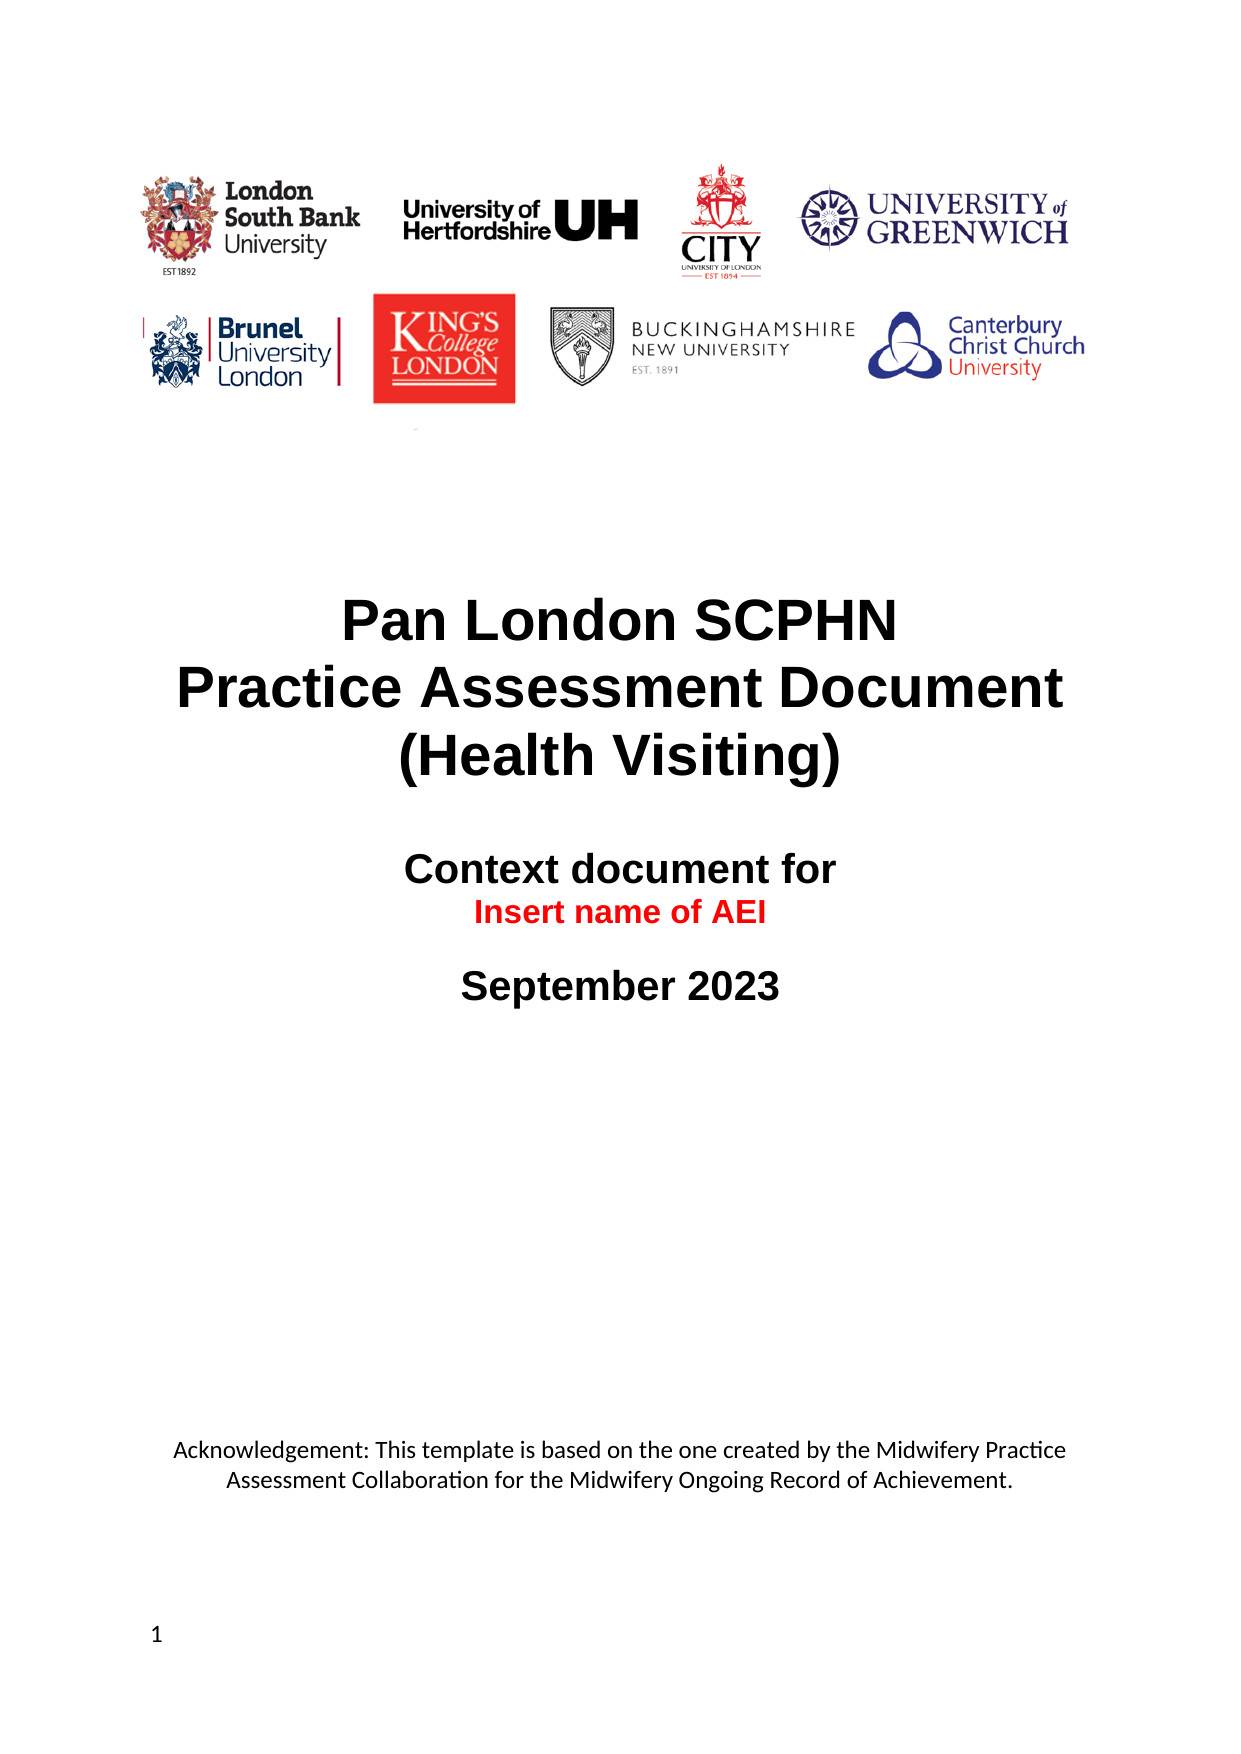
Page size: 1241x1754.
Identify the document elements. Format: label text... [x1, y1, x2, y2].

text Pan London SCPHN [150, 586, 1090, 653]
text Practice Assessment Document (Health Visiting) [150, 653, 1090, 787]
text Acknowledgement: This template is based on the one created by the Midwifery Practice Assessment Collaboration for the Midwifery Ongoing Record of Achievement. [150, 1434, 1090, 1495]
text Insert name of AEI [150, 892, 1090, 931]
picture [119, 154, 1121, 430]
text September 2023 [150, 961, 1090, 1009]
text Context document for [150, 844, 1090, 892]
